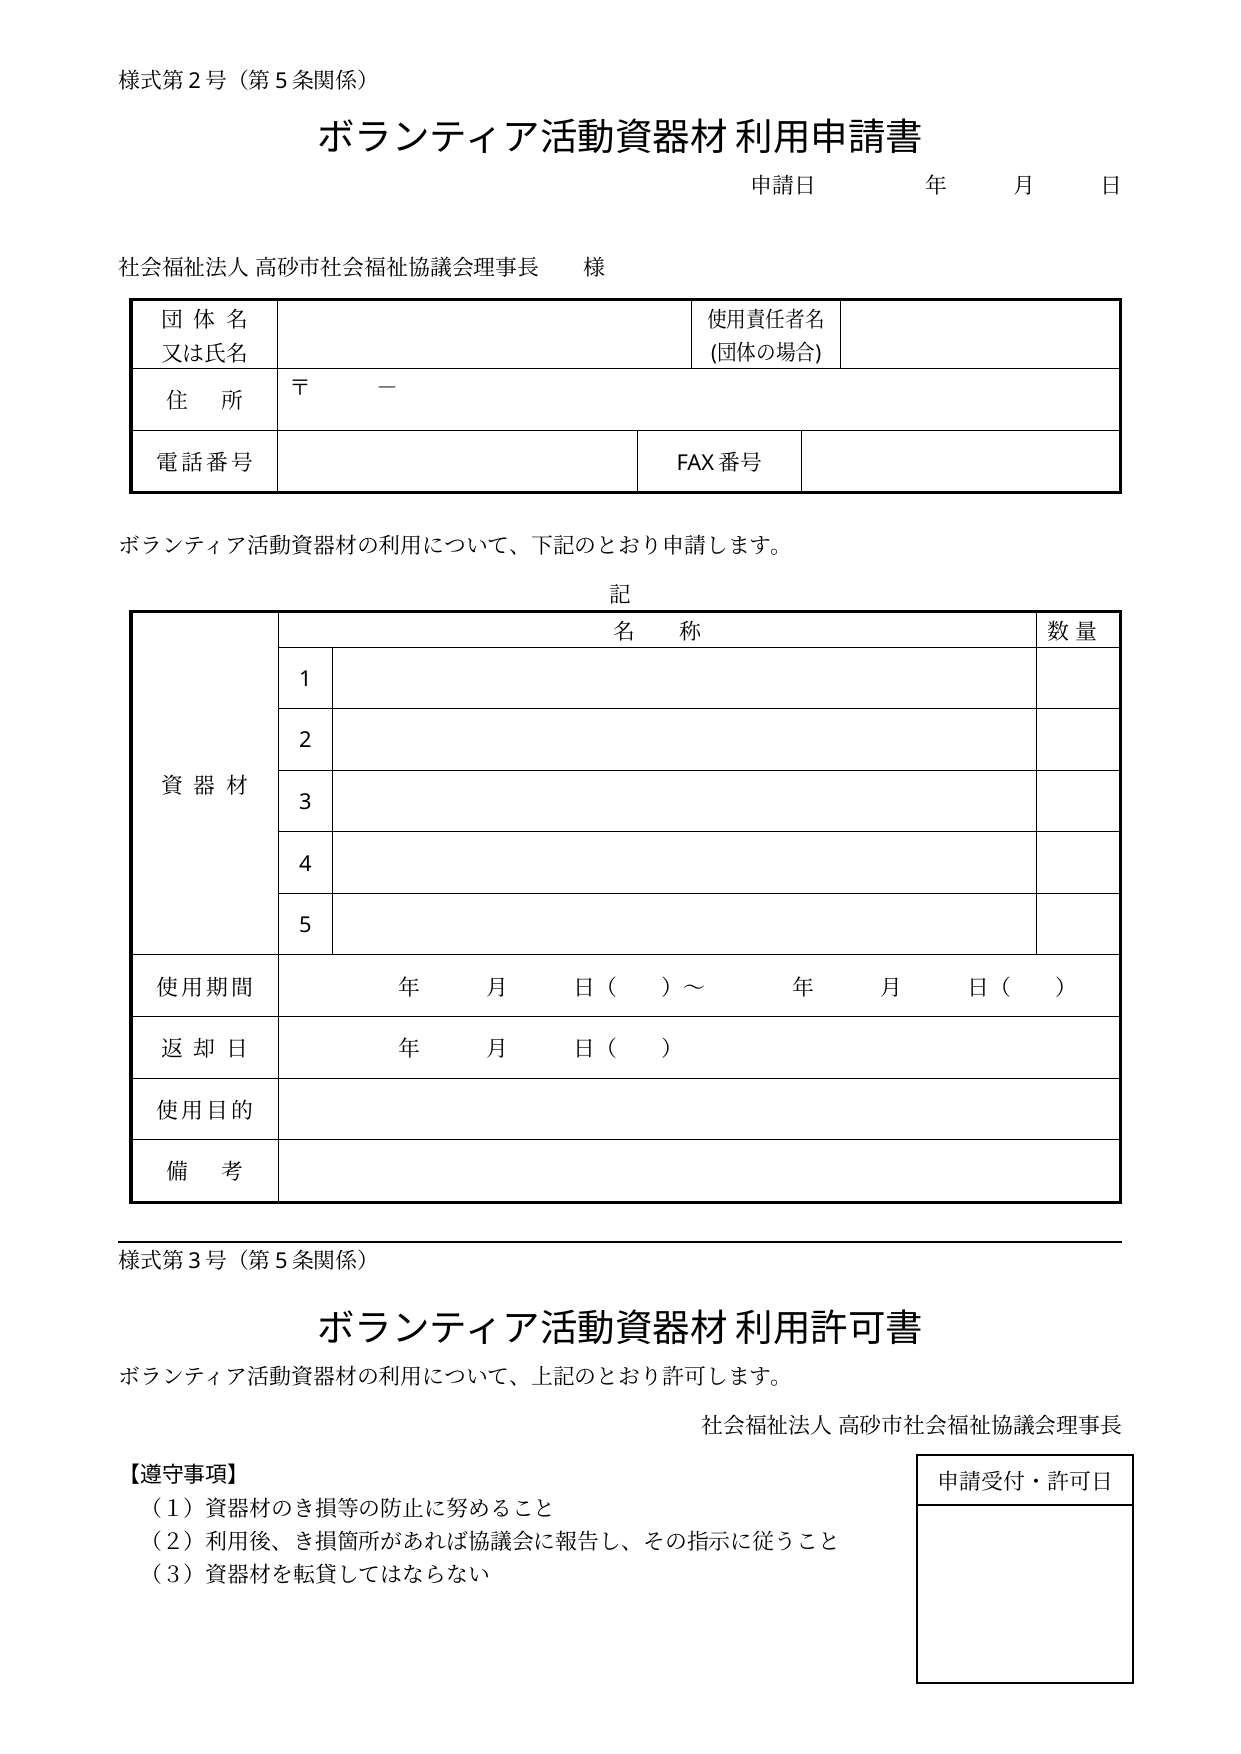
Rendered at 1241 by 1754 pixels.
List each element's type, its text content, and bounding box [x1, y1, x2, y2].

table_header 団体名 又は氏名 [133, 301, 277, 368]
table_header 資器材 [133, 613, 278, 954]
text ボランティア活動資器材 利用申請書 [118, 100, 1122, 167]
table_cell 5 [279, 894, 332, 954]
table_cell 年 月 日（ ）～ 年 月 日（ ） [279, 955, 1119, 1016]
table_cell 3 [279, 771, 332, 831]
table_cell [333, 648, 1036, 708]
table_cell FAX番号 [638, 431, 801, 491]
text 【遵守事項】 [118, 1457, 916, 1490]
table_cell 使用目的 [133, 1079, 278, 1139]
table_cell 1 [279, 648, 332, 708]
table_cell 電話番号 [133, 431, 277, 491]
table_cell [1037, 709, 1119, 770]
table_cell 住所 [133, 369, 277, 430]
table_cell [802, 431, 1119, 491]
text （１）資器材のき損等の防止に努めること [118, 1490, 916, 1523]
text 様式第3号（第5条関係） [118, 1243, 1122, 1276]
table_cell [333, 771, 1036, 831]
table_cell 使用期間 [133, 955, 278, 1016]
table_cell [1037, 771, 1119, 831]
table_cell [1037, 648, 1119, 708]
table_cell [333, 832, 1036, 893]
table_cell [1037, 832, 1119, 893]
table_header 名 称 [279, 613, 1036, 647]
table_cell 年 月 日（ ） [279, 1017, 1119, 1077]
text 申請日 年 月 日 [118, 167, 1122, 200]
table_cell [279, 1140, 1119, 1201]
table_cell 〒 － [278, 369, 1119, 430]
table_cell [333, 709, 1036, 770]
text ボランティア活動資器材の利用について、下記のとおり申請します。 [118, 528, 1122, 561]
table_header 数 量 [1037, 613, 1119, 647]
text 社会福祉法人 高砂市社会福祉協議会理事長 [118, 1408, 1122, 1441]
table_cell [278, 431, 637, 491]
text 社会福祉法人 高砂市社会福祉協議会理事長 様 [118, 249, 1122, 283]
table_header 使用責任者名 (団体の場合) [692, 301, 840, 368]
table_cell [333, 894, 1036, 954]
table_cell [279, 1079, 1119, 1139]
text 記 [118, 577, 1122, 610]
table_header [278, 301, 691, 368]
text ボランティア活動資器材の利用について、上記のとおり許可します。 [118, 1358, 1122, 1392]
text ボランティア活動資器材 利用許可書 [118, 1292, 1122, 1358]
table_cell 2 [279, 709, 332, 770]
table_cell 返却日 [133, 1017, 278, 1077]
table_cell 備考 [133, 1140, 278, 1201]
text （３）資器材を転貸してはならない [118, 1557, 916, 1590]
text 様式第2号（第5条関係） [118, 62, 1122, 96]
table_cell [1037, 894, 1119, 954]
table_cell 4 [279, 832, 332, 893]
text （２）利用後、き損箇所があれば協議会に報告し、その指示に従うこと [118, 1523, 916, 1557]
table_header [841, 301, 1119, 368]
